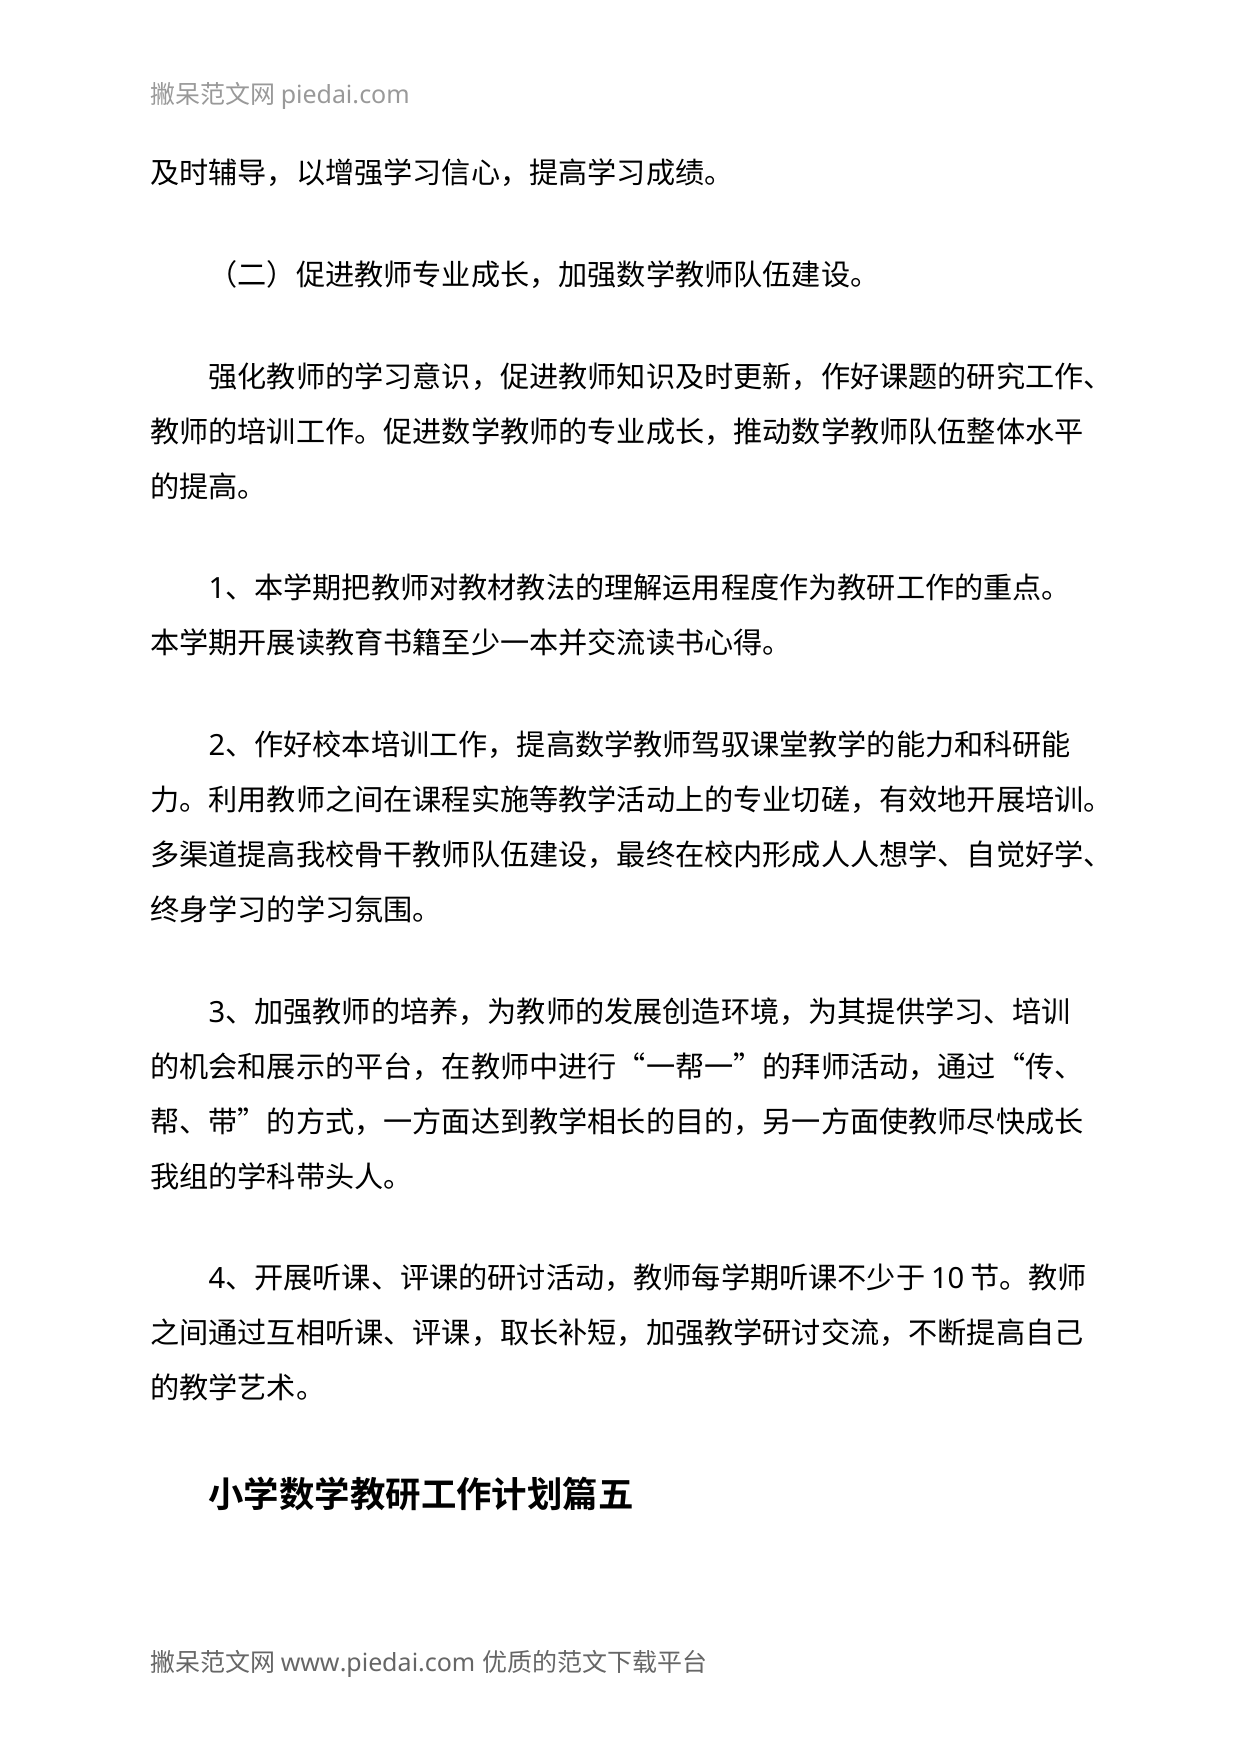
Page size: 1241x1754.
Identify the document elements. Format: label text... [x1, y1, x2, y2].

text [150, 150, 1090, 192]
text 小学数学教研工作计划篇五 [150, 1467, 1090, 1518]
text 强化教师的学习意识，促进教师知识及时更新，作好课题的研究工作、教师的培训工作。促进数学教师的专业成长，推动数学教师队伍整体水平的提高。 [150, 353, 1090, 506]
text （二）促进教师专业成长，加强数学教师队伍建设。 [150, 252, 1090, 294]
text 3、加强教师的培养，为教师的发展创造环境，为其提供学习、培训的机会和展示的平台，在教师中进行“一帮一”的拜师活动，通过“传、帮、带”的方式，一方面达到教学相长的目的，另一方面使教师尽快成长我组的学科带头人。 [150, 988, 1090, 1196]
text 2、作好校本培训工作，提高数学教师驾驭课堂教学的能力和科研能力。利用教师之间在课程实施等教学活动上的专业切磋，有效地开展培训。多渠道提高我校骨干教师队伍建设，最终在校内形成人人想学、自觉好学、终身学习的学习氛围。 [150, 722, 1090, 929]
text 1、本学期把教师对教材教法的理解运用程度作为教研工作的重点。本学期开展读教育书籍至少一本并交流读书心得。 [150, 565, 1090, 662]
text 4、开展听课、评课的研讨活动，教师每学期听课不少于10节。教师之间通过互相听课、评课，取长补短，加强教学研讨交流，不断提高自己的教学艺术。 [150, 1255, 1090, 1407]
